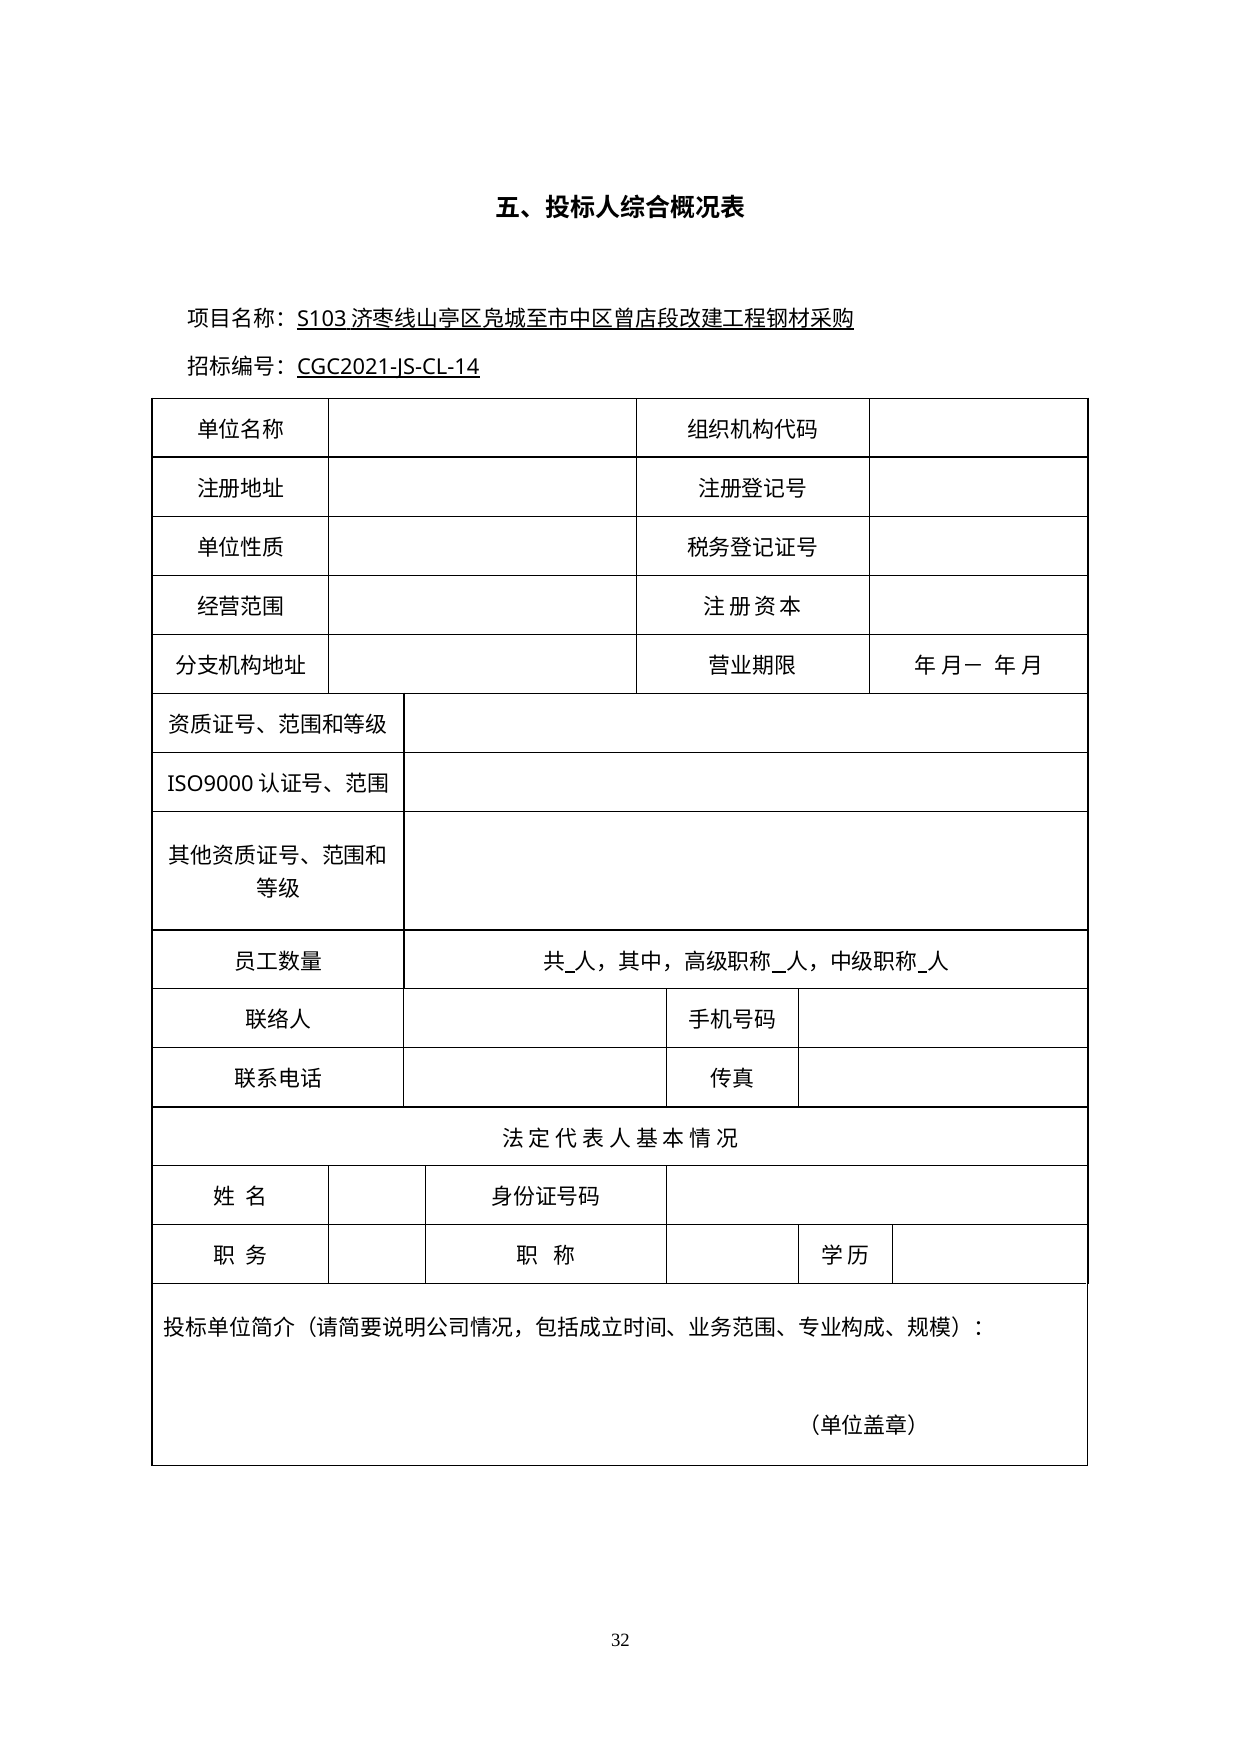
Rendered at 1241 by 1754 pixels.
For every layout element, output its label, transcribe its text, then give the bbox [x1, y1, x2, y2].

text 项目名称：S103济枣线山亭区凫城至市中区曾店段改建工程钢材采购 [187, 301, 1053, 333]
table_cell 员工数量 [153, 931, 403, 988]
table_cell [870, 517, 1087, 574]
table_cell 传真 [667, 1048, 798, 1106]
table_cell [329, 1225, 425, 1283]
table_cell 营业期限 [637, 635, 869, 693]
table_cell 联系电话 [153, 1048, 403, 1106]
table_cell [405, 812, 1087, 929]
table_cell 经营范围 [153, 576, 328, 634]
table_cell ISO9000认证号、范围 [153, 753, 403, 811]
table_header [329, 399, 636, 456]
table_header [870, 399, 1087, 456]
table_cell [799, 1048, 1087, 1106]
table_cell [329, 635, 636, 693]
table_cell [405, 753, 1087, 811]
table_cell 联络人 [153, 989, 403, 1047]
table_cell 学 历 [799, 1225, 892, 1283]
table_cell [870, 458, 1087, 516]
table_cell [799, 989, 1087, 1047]
table_cell 注册地址 [153, 458, 328, 516]
table_cell 税务登记证号 [637, 517, 869, 574]
table_cell 分支机构地址 [153, 635, 328, 693]
table_cell [405, 694, 1087, 752]
table_cell [667, 1166, 1087, 1224]
table_cell [667, 1225, 798, 1283]
table_cell 注册资本 [637, 576, 869, 634]
table_cell [404, 989, 666, 1047]
table_cell [329, 576, 636, 634]
table_cell 手机号码 [667, 989, 798, 1047]
text 招标编号：CGC2021-JS-CL-14 [187, 349, 1053, 382]
table_cell [329, 1166, 425, 1224]
table_header 单位名称 [153, 399, 328, 456]
table_cell 单位性质 [153, 517, 328, 574]
table_cell 资质证号、范围和等级 [153, 694, 403, 752]
subtitle 五、投标人综合概况表 [187, 187, 1053, 223]
table_cell 姓 名 [153, 1166, 328, 1224]
table_cell 年 月－ 年 月 [870, 635, 1087, 693]
table_cell 法 定 代 表 人 基 本 情 况 [153, 1108, 1087, 1165]
table_cell 注册登记号 [637, 458, 869, 516]
table_cell 身份证号码 [426, 1166, 666, 1224]
table_cell [404, 1048, 666, 1106]
table_cell [870, 576, 1087, 634]
table_header 组织机构代码 [637, 399, 869, 456]
table_cell 其他资质证号、范围和等级 [153, 812, 403, 929]
table_cell [329, 458, 636, 516]
table_cell 职 务 [153, 1225, 328, 1283]
table_cell 投标单位简介（请简要说明公司情况，包括成立时间、业务范围、专业构成、规模）： （单位盖章） [153, 1283, 1087, 1465]
table_cell [329, 517, 636, 574]
table_cell [893, 1225, 1087, 1283]
table_cell 职 称 [426, 1225, 666, 1283]
table_cell 共 人，其中，高级职称 人，中级职称 人 [405, 931, 1087, 988]
